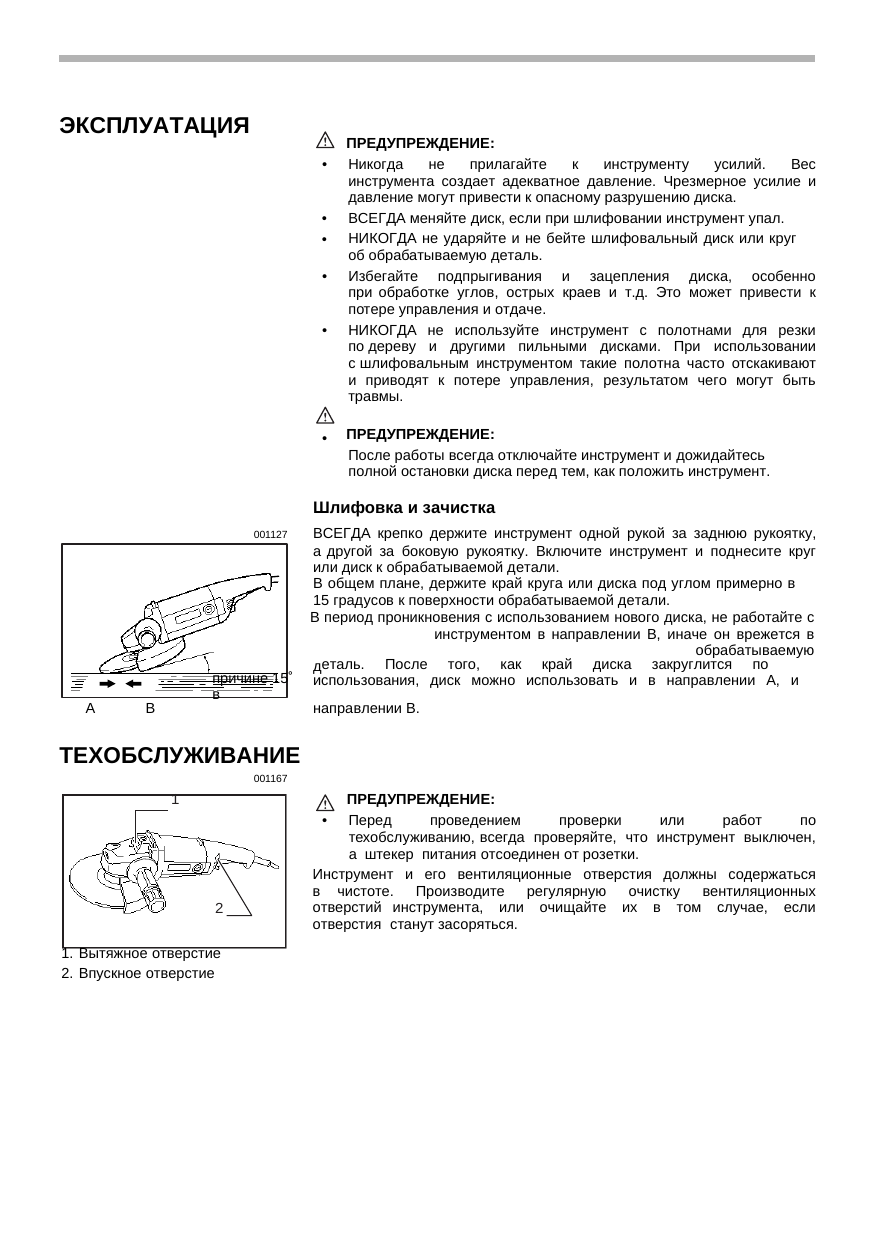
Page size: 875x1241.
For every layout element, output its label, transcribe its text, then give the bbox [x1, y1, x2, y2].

text В период проникновения с использованием нового диска, не работайте с инструментом в направлении B, иначе он врежется в обрабатываемую [309, 609, 814, 659]
text • Перед проведением проверки или работ по техобслуживанию, всегда проверяйте, что инструмент выключен, а штекер питания отсоединен от розетки. [322, 813, 816, 862]
picture [62, 794, 287, 949]
text A B направлении B. [85, 700, 816, 717]
text Избегайте подпрыгивания и зацепления диска, особенно при обработке углов, острых краев и т.д. Это может привести к потере управления и отдаче. [348, 268, 816, 318]
text ЭКСПЛУАТАЦИЯ [59, 112, 329, 138]
text НИКОГДА не ударяйте и не бейте шлифовальный диск или круг об обрабатываемую деталь. [348, 231, 816, 263]
text НИКОГДА не используйте инструмент с полотнами для резки по дереву и другими пильными дисками. При использовании с шлифовальным инструментом такие полотна часто отскакивают и приводят к потере управления, результатом чего могут быть травмы. [348, 322, 816, 405]
text ПРЕДУПРЕЖДЕНИЕ: [346, 425, 816, 442]
text 001127 ВСЕГДА крепко держите инструмент одной рукой за заднюю рукоятку, а другой за боковую рукоятку. Включите инструмент и поднесите круг или диск к обрабатываемой детали. [253, 526, 816, 576]
text 1 ПРЕДУПРЕЖДЕНИЕ: [171, 791, 816, 812]
text ТЕХОБСЛУЖИВАНИЕ 001167 [59, 742, 303, 785]
picture [71, 573, 279, 691]
text деталь. После того, как край диска закруглится по причине 15˚ использования, диск можно использовать и в направлении A, и в [212, 659, 816, 700]
text В общем плане, держите край круга или диска под углом примерно в 15 градусов к поверхности обрабатываемой детали. [313, 576, 816, 609]
text ПРЕДУПРЕЖДЕНИЕ: [346, 134, 816, 151]
text Шлифовка и зачистка [313, 498, 816, 517]
text После работы всегда отключайте инструмент и дожидайтесь полной остановки диска перед тем, как положить инструмент. [348, 447, 816, 480]
text 1. Вытяжное отверстие [61, 945, 225, 962]
text 2. Впускное отверстие [61, 966, 225, 982]
text ВСЕГДА меняйте диск, если при шлифовании инструмент упал. [348, 210, 816, 227]
text Никогда не прилагайте к инструменту усилий. Вес инструмента создает адекватное давление. Чрезмерное усилие и давление могут привести к опасному разрушению диска. [348, 156, 816, 206]
text Инструмент и его вентиляционные отверстия должны содержаться в чистоте. Производите регулярную очистку вентиляционных отверстий инструмента, или очищайте их в том случае, если отверстия станут засоряться. [312, 866, 816, 932]
